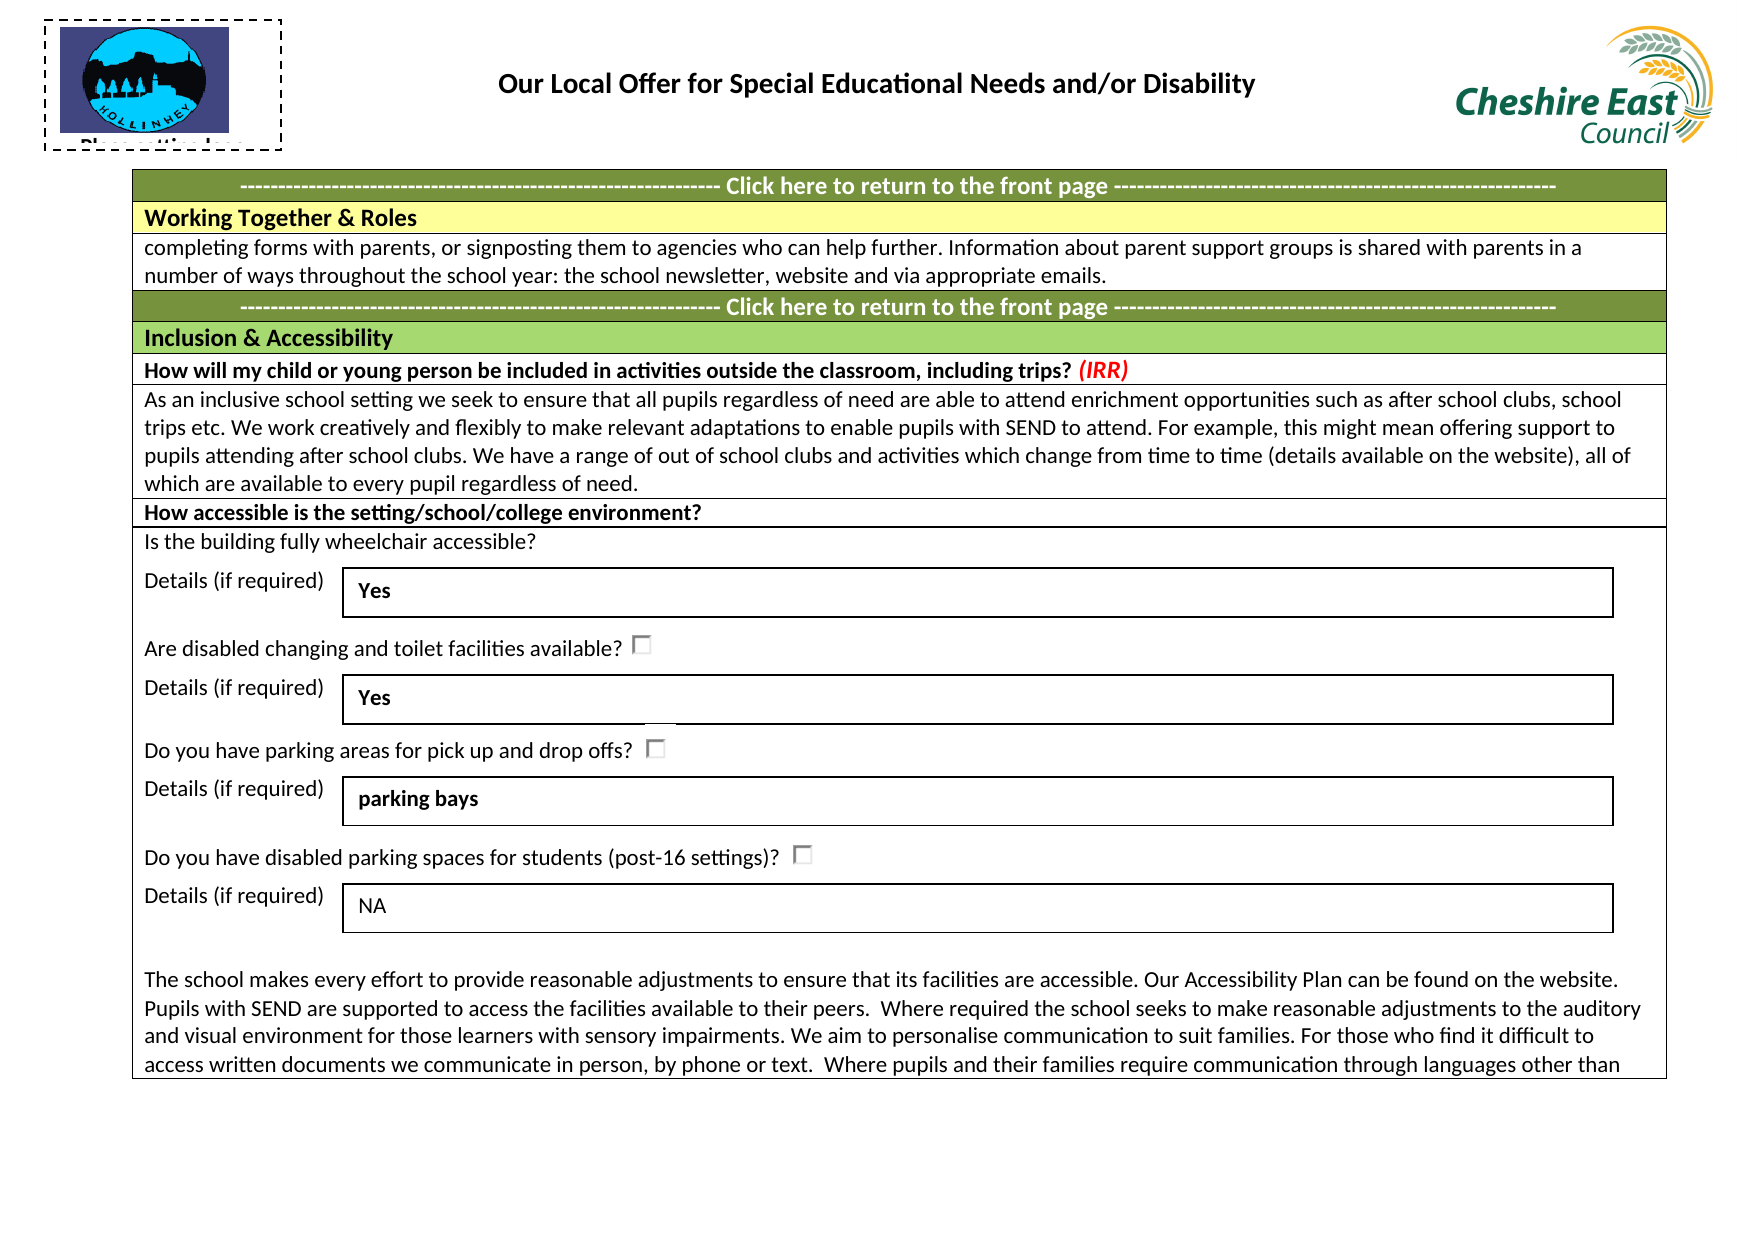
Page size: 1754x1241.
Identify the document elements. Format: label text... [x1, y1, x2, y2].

table_cell How will my child or young person be included in activities outside the classroom, including trips? (IRR) [133, 354, 1666, 384]
table_header --------------------------------------------------------------- Click here to return to the front page ---------------------------------------------------------- [133, 170, 1666, 201]
table_cell How accessible is the setting/school/college environment? [133, 499, 1666, 526]
picture [60, 27, 229, 133]
picture [1430, 0, 1737, 166]
table_cell Working Together & Roles [133, 202, 1666, 232]
table_cell Inclusion & Accessibility [133, 322, 1666, 353]
table_cell As an inclusive school setting we seek to ensure that all pupils regardless of need are able to attend enrichment opportunities such as after school clubs, school trips etc. We work creatively and flexibly to make relevant adaptations to enable pupils with SEND to attend. For example, this might mean offering support to pupils attending after school clubs. We have a range of out of school clubs and activities which change from time to time (details available on the website), all of which are available to every pupil regardless of need. [133, 385, 1666, 497]
table_cell --------------------------------------------------------------- Click here to return to the front page ---------------------------------------------------------- [133, 291, 1666, 321]
